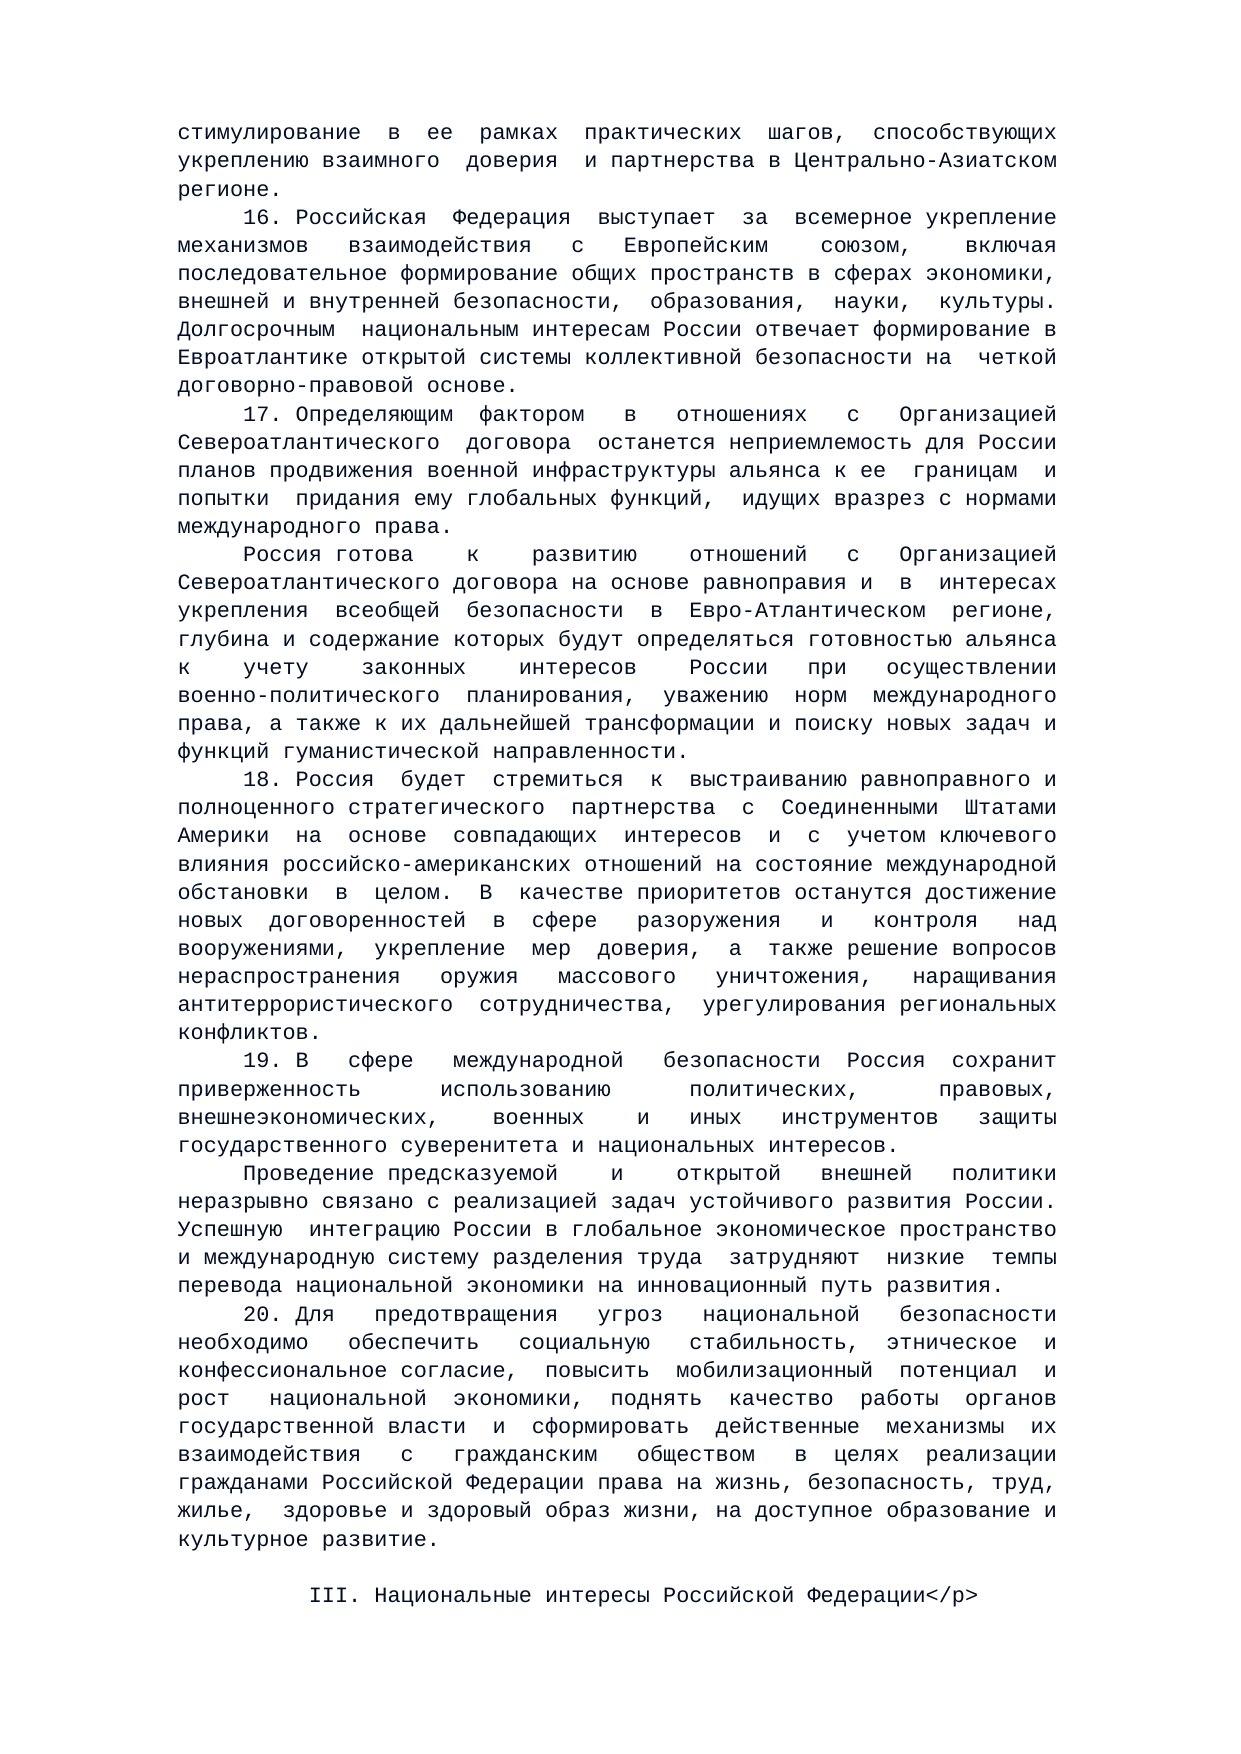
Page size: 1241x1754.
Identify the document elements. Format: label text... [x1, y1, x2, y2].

text государственного суверенитета и национальных интересов. [177, 1131, 1152, 1159]
text конфессиональное согласие, повысить мобилизационный потенциал и [177, 1356, 1152, 1384]
text взаимодействия с гражданским обществом в целях реализации [177, 1440, 1152, 1468]
text последовательное формирование общих пространств в сферах экономики, [177, 259, 1152, 287]
text механизмов взаимодействия с Европейским союзом, включая [177, 231, 1152, 259]
text функций гуманистической направленности. [177, 737, 1152, 765]
text глубина и содержание которых будут определяться готовностью альянса [177, 624, 1152, 652]
text стимулирование в ее рамках практических шагов, способствующих [177, 118, 1152, 146]
text Проведение предсказуемой и открытой внешней политики [177, 1159, 1152, 1187]
text приверженность использованию политических, правовых, [177, 1074, 1152, 1102]
text необходимо обеспечить социальную стабильность, этническое и [177, 1327, 1152, 1356]
text договорно-правовой основе. [177, 371, 1152, 399]
text 18. Россия будет стремиться к выстраиванию равноправного и [177, 765, 1152, 793]
text Россия готова к развитию отношений с Организацией [177, 540, 1152, 568]
text Долгосрочным национальным интересам России отвечает формирование в [177, 315, 1152, 343]
text и международную систему разделения труда затрудняют низкие темпы [177, 1243, 1152, 1271]
text Америки на основе совпадающих интересов и с учетом ключевого [177, 821, 1152, 849]
text нераспространения оружия массового уничтожения, наращивания [177, 962, 1152, 990]
text III. Национальные интересы Российской Федерации</p> [177, 1581, 1152, 1609]
text антитеррористического сотрудничества, урегулирования региональных [177, 990, 1152, 1018]
text 17. Определяющим фактором в отношениях с Организацией [177, 399, 1152, 427]
text Североатлантического договора останется неприемлемость для России [177, 427, 1152, 456]
text регионе. [177, 174, 1152, 202]
text полноценного стратегического партнерства с Соединенными Штатами [177, 793, 1152, 821]
text 19. В сфере международной безопасности Россия сохранит [177, 1046, 1152, 1074]
text 16. Российская Федерация выступает за всемерное укрепление [177, 202, 1152, 231]
text обстановки в целом. В качестве приоритетов останутся достижение [177, 877, 1152, 906]
text Успешную интеграцию России в глобальное экономическое пространство [177, 1215, 1152, 1243]
text попытки придания ему глобальных функций, идущих вразрез с нормами [177, 484, 1152, 512]
text гражданами Российской Федерации права на жизнь, безопасность, труд, [177, 1468, 1152, 1496]
text к учету законных интересов России при осуществлении [177, 652, 1152, 681]
text рост национальной экономики, поднять качество работы органов [177, 1384, 1152, 1412]
text Североатлантического договора на основе равноправия и в интересах [177, 568, 1152, 596]
text конфликтов. [177, 1018, 1152, 1046]
text 20. Для предотвращения угроз национальной безопасности [177, 1299, 1152, 1327]
text внешнеэкономических, военных и иных инструментов защиты [177, 1102, 1152, 1131]
text права, а также к их дальнейшей трансформации и поиску новых задач и [177, 709, 1152, 737]
text укрепления всеобщей безопасности в Евро-Атлантическом регионе, [177, 596, 1152, 624]
text государственной власти и сформировать действенные механизмы их [177, 1412, 1152, 1440]
text новых договоренностей в сфере разоружения и контроля над [177, 906, 1152, 934]
text влияния российско-американских отношений на состояние международной [177, 849, 1152, 877]
text жилье, здоровье и здоровый образ жизни, на доступное образование и [177, 1496, 1152, 1524]
text планов продвижения военной инфраструктуры альянса к ее границам и [177, 456, 1152, 484]
text неразрывно связано с реализацией задач устойчивого развития России. [177, 1187, 1152, 1215]
text укреплению взаимного доверия и партнерства в Центрально-Азиатском [177, 146, 1152, 174]
text военно-политического планирования, уважению норм международного [177, 681, 1152, 709]
text международного права. [177, 512, 1152, 540]
text Евроатлантике открытой системы коллективной безопасности на четкой [177, 343, 1152, 371]
text перевода национальной экономики на инновационный путь развития. [177, 1271, 1152, 1299]
text вооружениями, укрепление мер доверия, а также решение вопросов [177, 934, 1152, 962]
text внешней и внутренней безопасности, образования, науки, культуры. [177, 287, 1152, 315]
text культурное развитие. [177, 1524, 1152, 1552]
